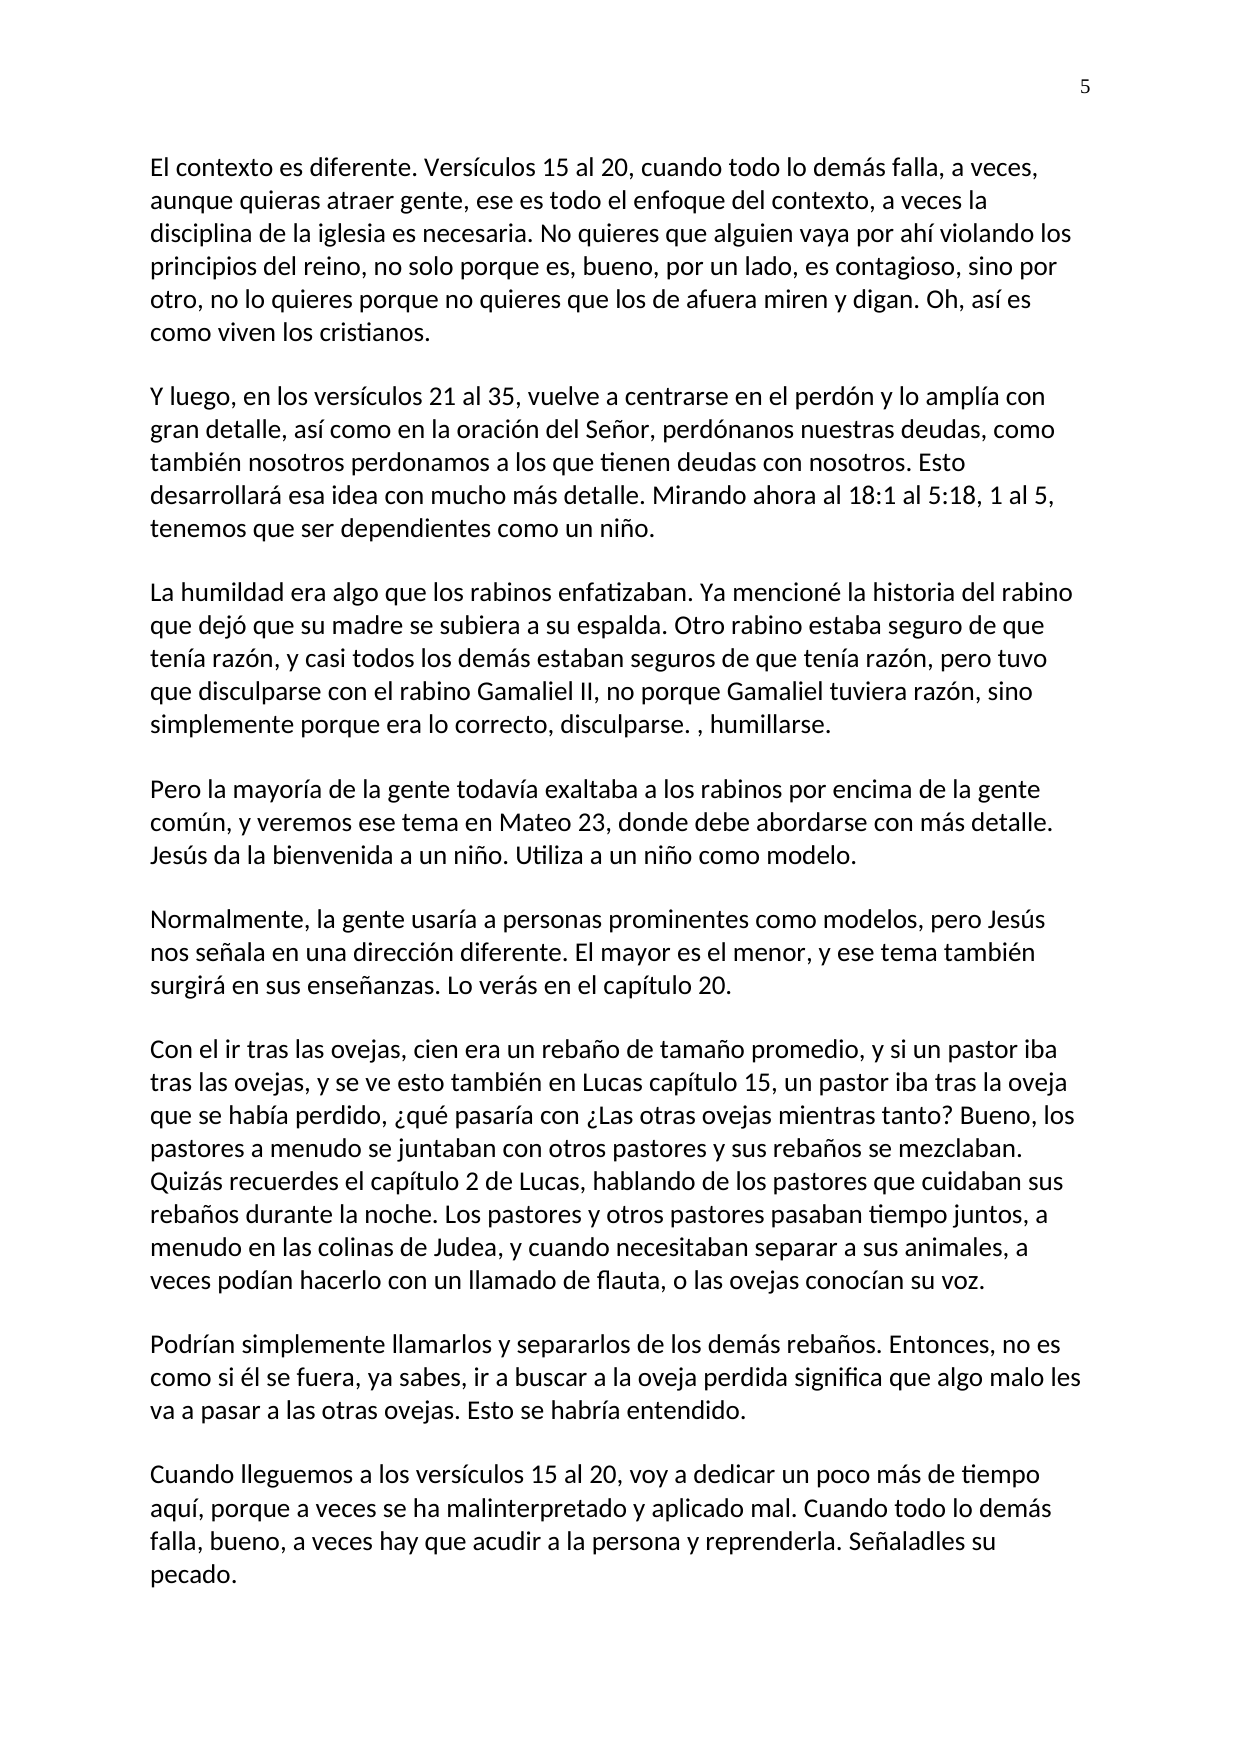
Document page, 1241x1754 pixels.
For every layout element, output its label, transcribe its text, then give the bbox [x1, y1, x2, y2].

text Con el ir tras las ovejas, cien era un rebaño de tamaño promedio, y si un pastor iba tras las ovejas, y se ve esto también en Lucas capítulo 15, un pastor iba tras la oveja que se había perdido, ¿qué pasaría con ¿Las otras ovejas mientras tanto? Bueno, los pastores a menudo se juntaban con otros pastores y sus rebaños se mezclaban. Quizás recuerdes el capítulo 2 de Lucas, hablando de los pastores que cuidaban sus rebaños durante la noche. Los pastores y otros pastores pasaban tiempo juntos, a menudo en las colinas de Judea, y cuando necesitaban separar a sus animales, a veces podían hacerlo con un llamado de flauta, o las ovejas conocían su voz. [150, 1032, 1090, 1296]
text La humildad era algo que los rabinos enfatizaban. Ya mencioné la historia del rabino que dejó que su madre se subiera a su espalda. Otro rabino estaba seguro de que tenía razón, y casi todos los demás estaban seguros de que tenía razón, pero tuvo que disculparse con el rabino Gamaliel II, no porque Gamaliel tuviera razón, sino simplemente porque era lo correcto, disculparse. , humillarse. [150, 576, 1090, 741]
text Normalmente, la gente usaría a personas prominentes como modelos, pero Jesús nos señala en una dirección diferente. El mayor es el menor, y ese tema también surgirá en sus enseñanzas. Lo verás en el capítulo 20. [150, 902, 1090, 1001]
text Podrían simplemente llamarlos y separarlos de los demás rebaños. Entonces, no es como si él se fuera, ya sabes, ir a buscar a la oveja perdida significa que algo malo les va a pasar a las otras ovejas. Esto se habría entendido. [150, 1327, 1090, 1427]
text Pero la mayoría de la gente todavía exaltaba a los rabinos por encima de la gente común, y veremos ese tema en Mateo 23, donde debe abordarse con más detalle. Jesús da la bienvenida a un niño. Utiliza a un niño como modelo. [150, 772, 1090, 871]
text El contexto es diferente. Versículos 15 al 20, cuando todo lo demás falla, a veces, aunque quieras atraer gente, ese es todo el enfoque del contexto, a veces la disciplina de la iglesia es necesaria. No quieres que alguien vaya por ahí violando los principios del reino, no solo porque es, bueno, por un lado, es contagioso, sino por otro, no lo quieres porque no quieres que los de afuera miren y digan. Oh, así es como viven los cristianos. [150, 150, 1090, 348]
text Y luego, en los versículos 21 al 35, vuelve a centrarse en el perdón y lo amplía con gran detalle, así como en la oración del Señor, perdónanos nuestras deudas, como también nosotros perdonamos a los que tienen deudas con nosotros. Esto desarrollará esa idea con mucho más detalle. Mirando ahora al 18:1 al 5:18, 1 al 5, tenemos que ser dependientes como un niño. [150, 379, 1090, 544]
text Cuando lleguemos a los versículos 15 al 20, voy a dedicar un poco más de tiempo aquí, porque a veces se ha malinterpretado y aplicado mal. Cuando todo lo demás falla, bueno, a veces hay que acudir a la persona y reprenderla. Señaladles su pecado. [150, 1458, 1090, 1590]
